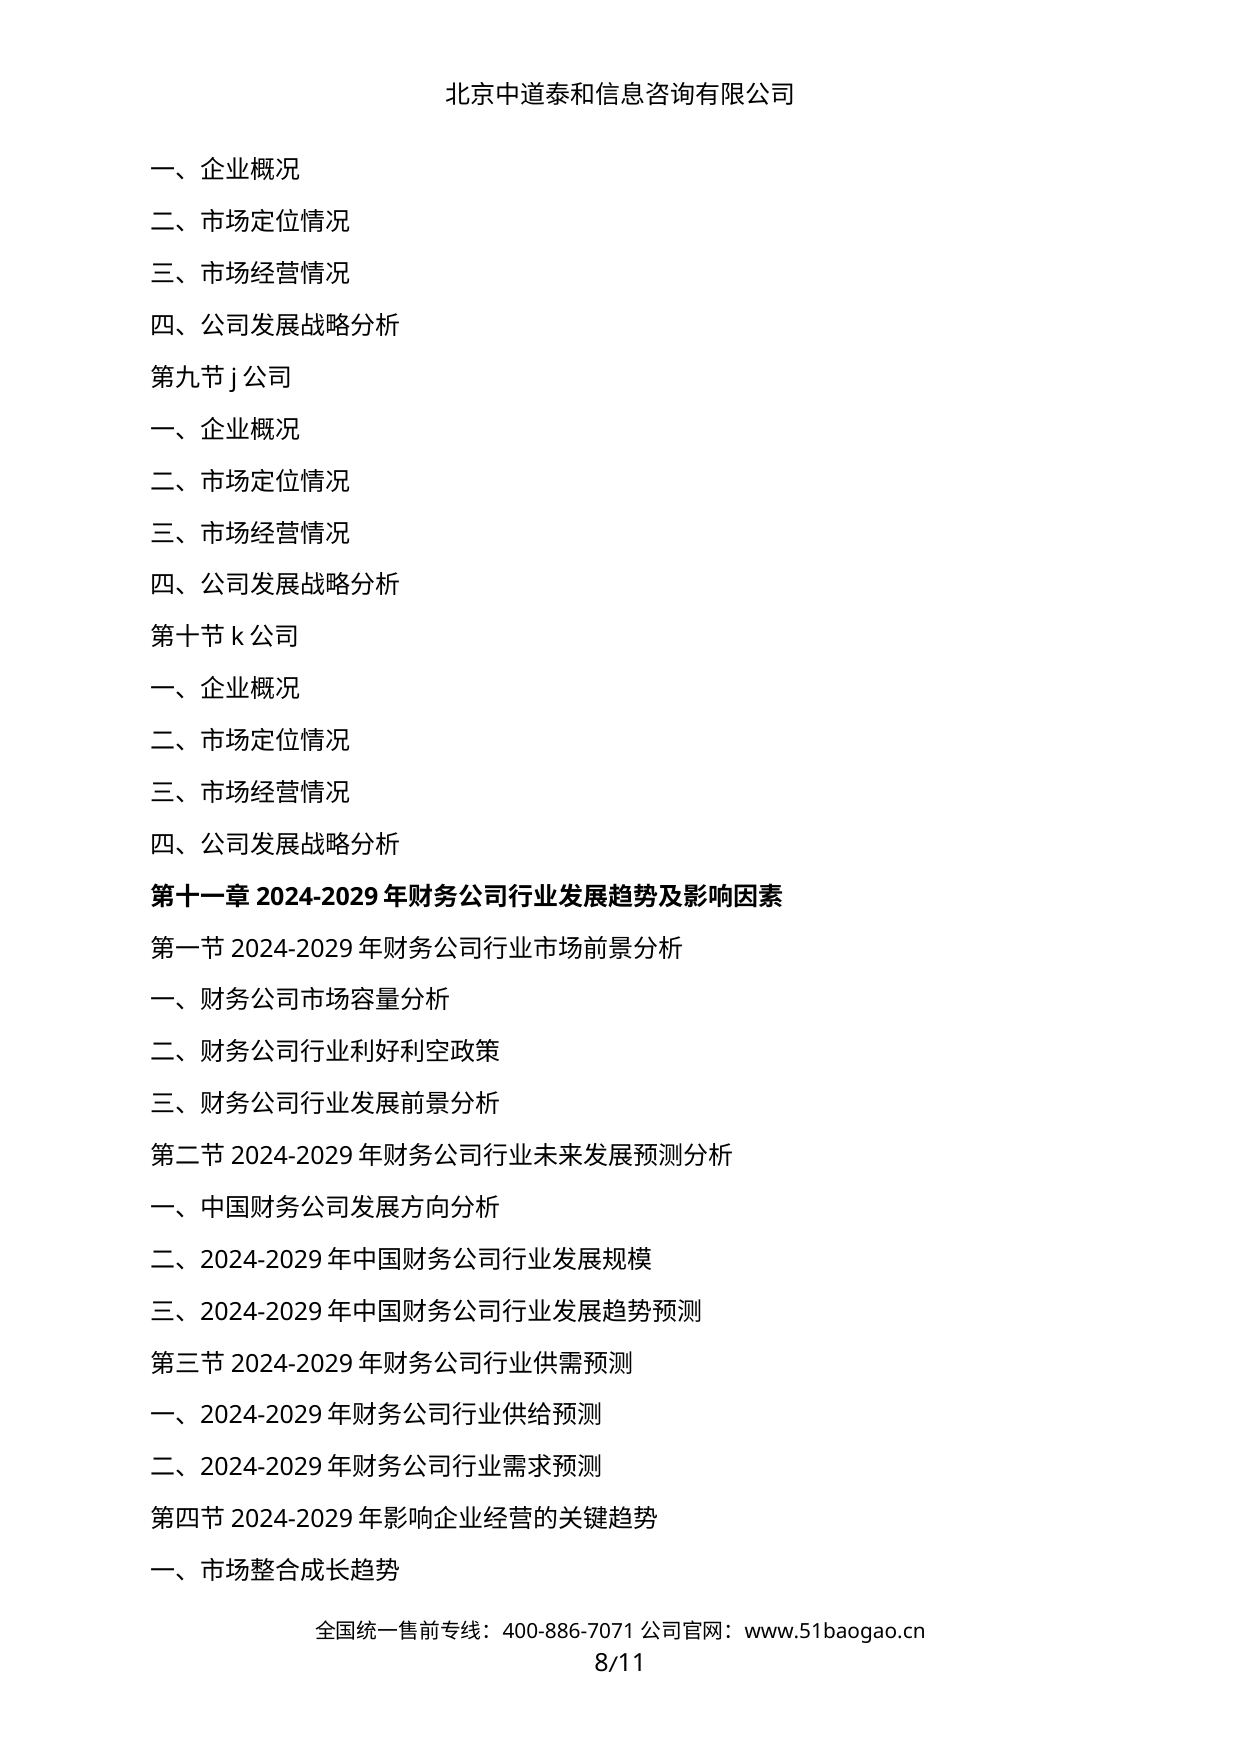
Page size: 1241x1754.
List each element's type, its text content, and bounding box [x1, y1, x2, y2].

text 二、2024-2029年中国财务公司行业发展规模 [150, 1239, 1090, 1276]
text 三、市场经营情况 [150, 772, 1090, 809]
text 第一节 2024-2029年财务公司行业市场前景分析 [150, 928, 1090, 964]
text 第三节 2024-2029年财务公司行业供需预测 [150, 1343, 1090, 1379]
text 三、市场经营情况 [150, 254, 1090, 290]
text 四、公司发展战略分析 [150, 306, 1090, 342]
text 第九节 j公司 [150, 357, 1090, 394]
text 一、企业概况 [150, 669, 1090, 705]
text 三、2024-2029年中国财务公司行业发展趋势预测 [150, 1291, 1090, 1327]
text 二、财务公司行业利好利空政策 [150, 1032, 1090, 1068]
text 二、市场定位情况 [150, 721, 1090, 757]
text 一、企业概况 [150, 150, 1090, 186]
text 一、市场整合成长趋势 [150, 1551, 1090, 1587]
text 一、企业概况 [150, 409, 1090, 446]
text 第十一章 2024-2029年财务公司行业发展趋势及影响因素 [150, 876, 1090, 912]
text 一、财务公司市场容量分析 [150, 980, 1090, 1016]
text 三、市场经营情况 [150, 513, 1090, 549]
text 一、中国财务公司发展方向分析 [150, 1187, 1090, 1224]
text 第二节 2024-2029年财务公司行业未来发展预测分析 [150, 1136, 1090, 1172]
text 三、财务公司行业发展前景分析 [150, 1084, 1090, 1120]
text 二、2024-2029年财务公司行业需求预测 [150, 1447, 1090, 1483]
text 四、公司发展战略分析 [150, 565, 1090, 601]
text 第四节 2024-2029年影响企业经营的关键趋势 [150, 1499, 1090, 1535]
text 二、市场定位情况 [150, 461, 1090, 497]
text 第十节 k公司 [150, 617, 1090, 653]
text 一、2024-2029年财务公司行业供给预测 [150, 1395, 1090, 1431]
text 二、市场定位情况 [150, 202, 1090, 238]
text 四、公司发展战略分析 [150, 824, 1090, 861]
